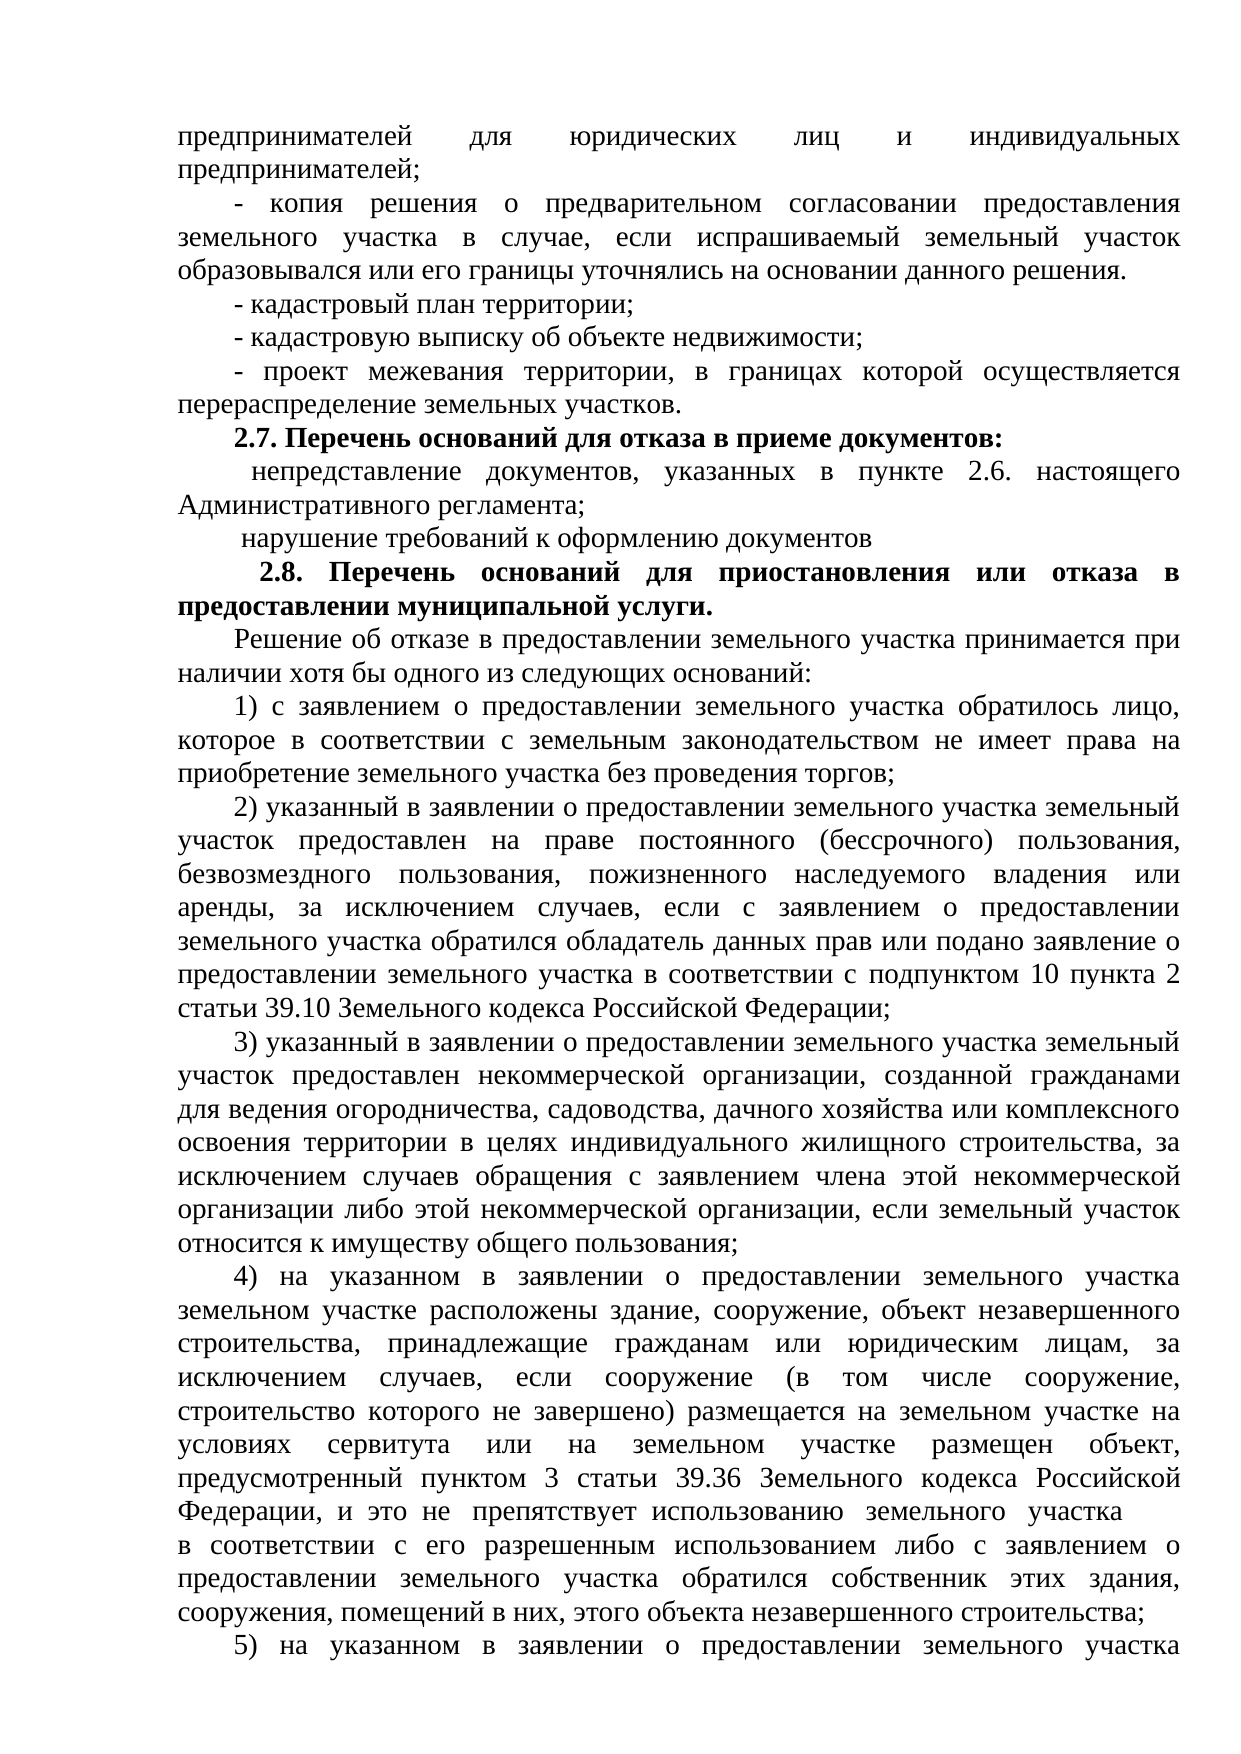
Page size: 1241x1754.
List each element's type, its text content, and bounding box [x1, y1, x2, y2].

text Решение об отказе в предоставлении земельного участка принимается при наличии хотя бы одного из следующих оснований: [177, 621, 1181, 688]
text - кадастровый план территории; [177, 286, 1181, 319]
text - копия решения о предварительном согласовании предоставления земельного участка в случае, если испрашиваемый земельный участок образовывался или его границы уточнялись на основании данного решения. [177, 185, 1181, 286]
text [177, 118, 1181, 185]
text 4) на указанном в заявлении о предоставлении земельного участка земельном участке расположены здание, сооружение, объект незавершенного строительства, принадлежащие гражданам или юридическим лицам, за исключением случаев, если сооружение (в том числе сооружение, строительство которого не завершено) размещается на земельном участке на условиях сервитута или на земельном участке размещен объект, предусмотренный пунктом 3 статьи 39.36 Земельного кодекса Российской Федерации, и это не препятствует использованию земельного участка [177, 1258, 1181, 1527]
text - проект межевания территории, в границах которой осуществляется перераспределение земельных участков. [177, 353, 1181, 420]
text 2.8. Перечень оснований для приостановления или отказа в предоставлении муниципальной услуги. [177, 554, 1181, 621]
list непредставление документов, указанных в пункте 2.6. настоящего Административного регламента; [177, 453, 1181, 521]
text 3) указанный в заявлении о предоставлении земельного участка земельный участок предоставлен некоммерческой организации, созданной гражданами для ведения огородничества, садоводства, дачного хозяйства или комплексного освоения территории в целях индивидуального жилищного строительства, за исключением случаев обращения с заявлением члена этой некоммерческой организации либо этой некоммерческой организации, если земельный участок относится к имуществу общего пользования; [177, 1024, 1181, 1258]
text 1) с заявлением о предоставлении земельного участка обратилось лицо, которое в соответствии с земельным законодательством не имеет права на приобретение земельного участка без проведения торгов; [177, 688, 1181, 789]
text 2.7. Перечень оснований для отказа в приеме документов: [177, 420, 1181, 453]
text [177, 1627, 1181, 1661]
text нарушение требований к оформлению документов [177, 521, 1181, 554]
text в соответствии с его разрешенным использованием либо с заявлением о предоставлении земельного участка обратился собственник этих здания, сооружения, помещений в них, этого объекта незавершенного строительства; [177, 1527, 1181, 1627]
text 2) указанный в заявлении о предоставлении земельного участка земельный участок предоставлен на праве постоянного (бессрочного) пользования, безвозмездного пользования, пожизненного наследуемого владения или аренды, за исключением случаев, если с заявлением о предоставлении земельного участка обратился обладатель данных прав или подано заявление о предоставлении земельного участка в соответствии с подпунктом 10 пункта 2 статьи 39.10 Земельного кодекса Российской Федерации; [177, 789, 1181, 1024]
text - кадастровую выписку об объекте недвижимости; [177, 319, 1181, 353]
